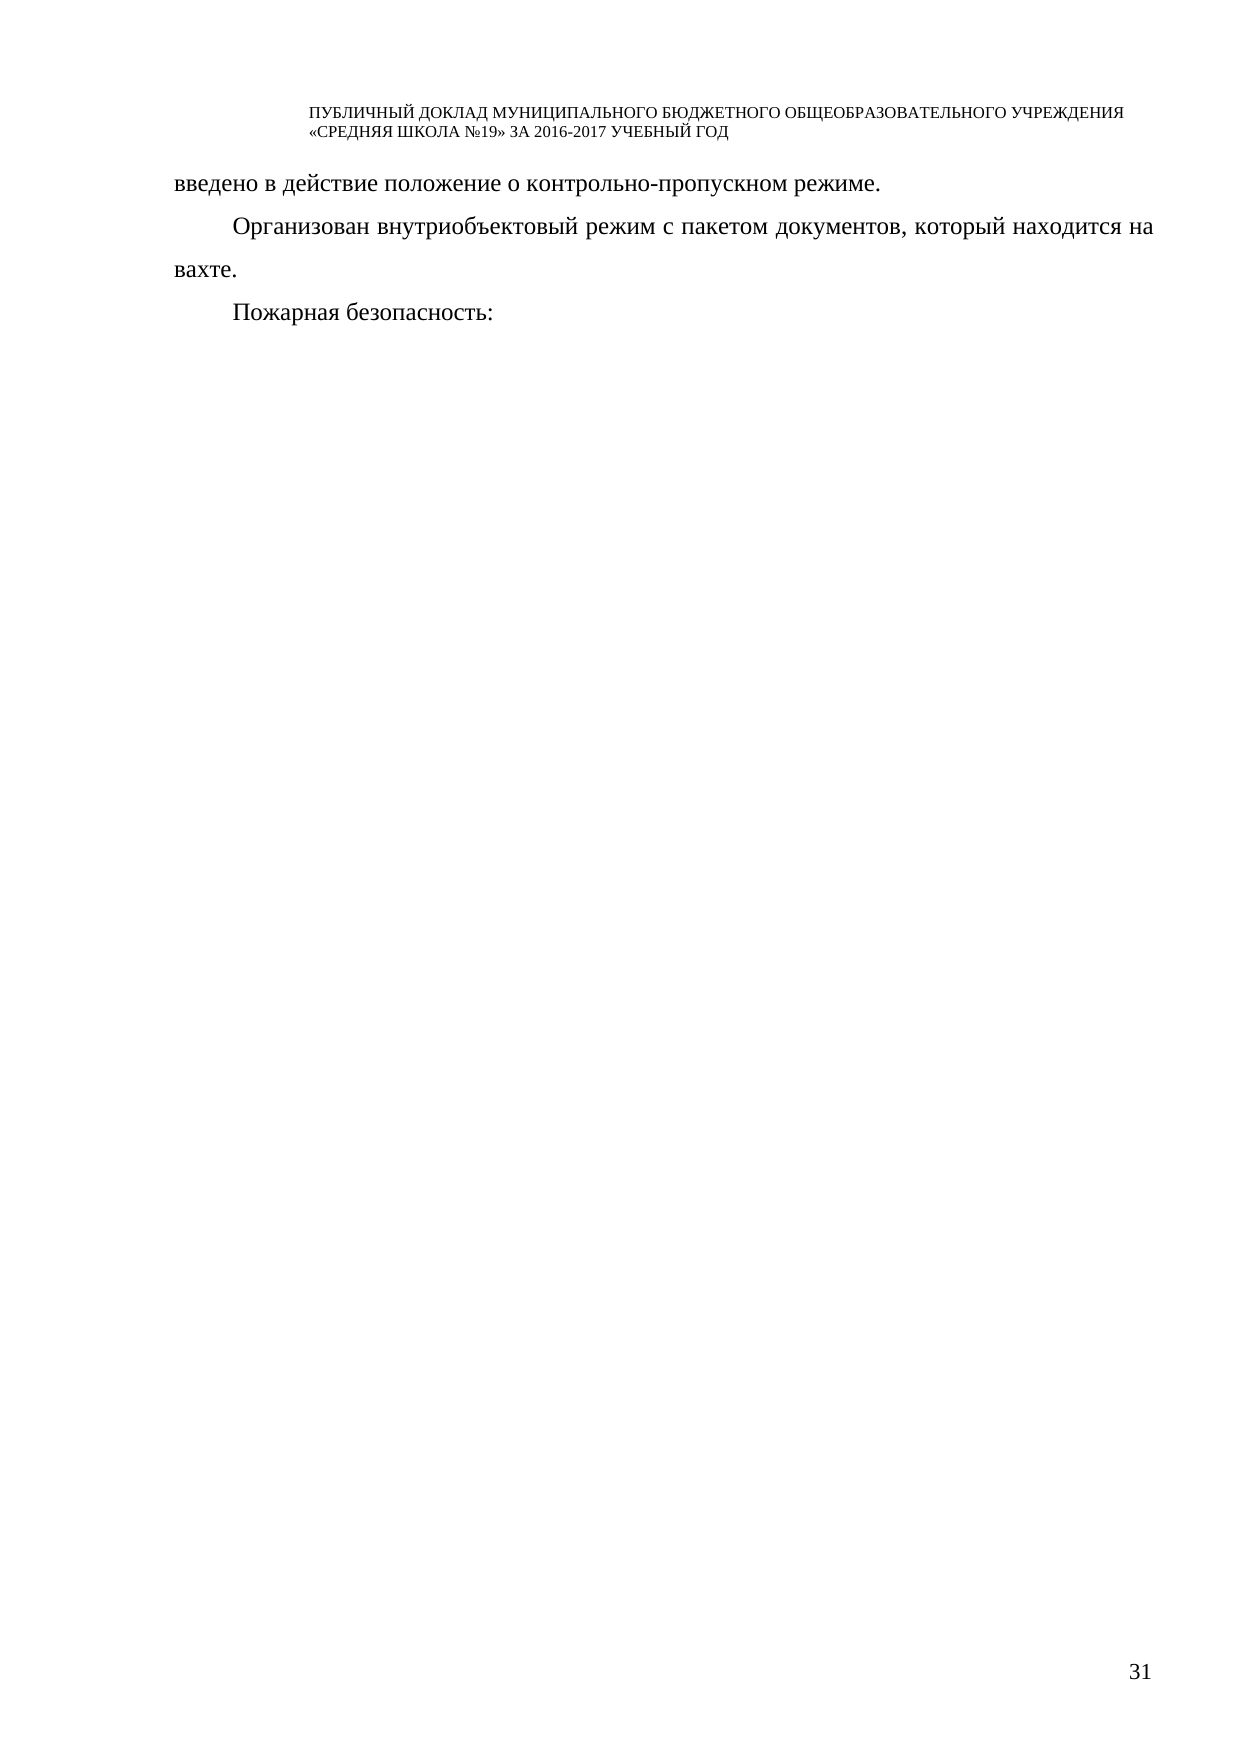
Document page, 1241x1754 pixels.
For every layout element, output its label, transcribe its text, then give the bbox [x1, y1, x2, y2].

text Пожарная безопасность: [174, 286, 1154, 329]
text Организован внутриобъектовый режим с пакетом документов, который находится на вахте. [174, 200, 1154, 286]
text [174, 157, 1154, 200]
